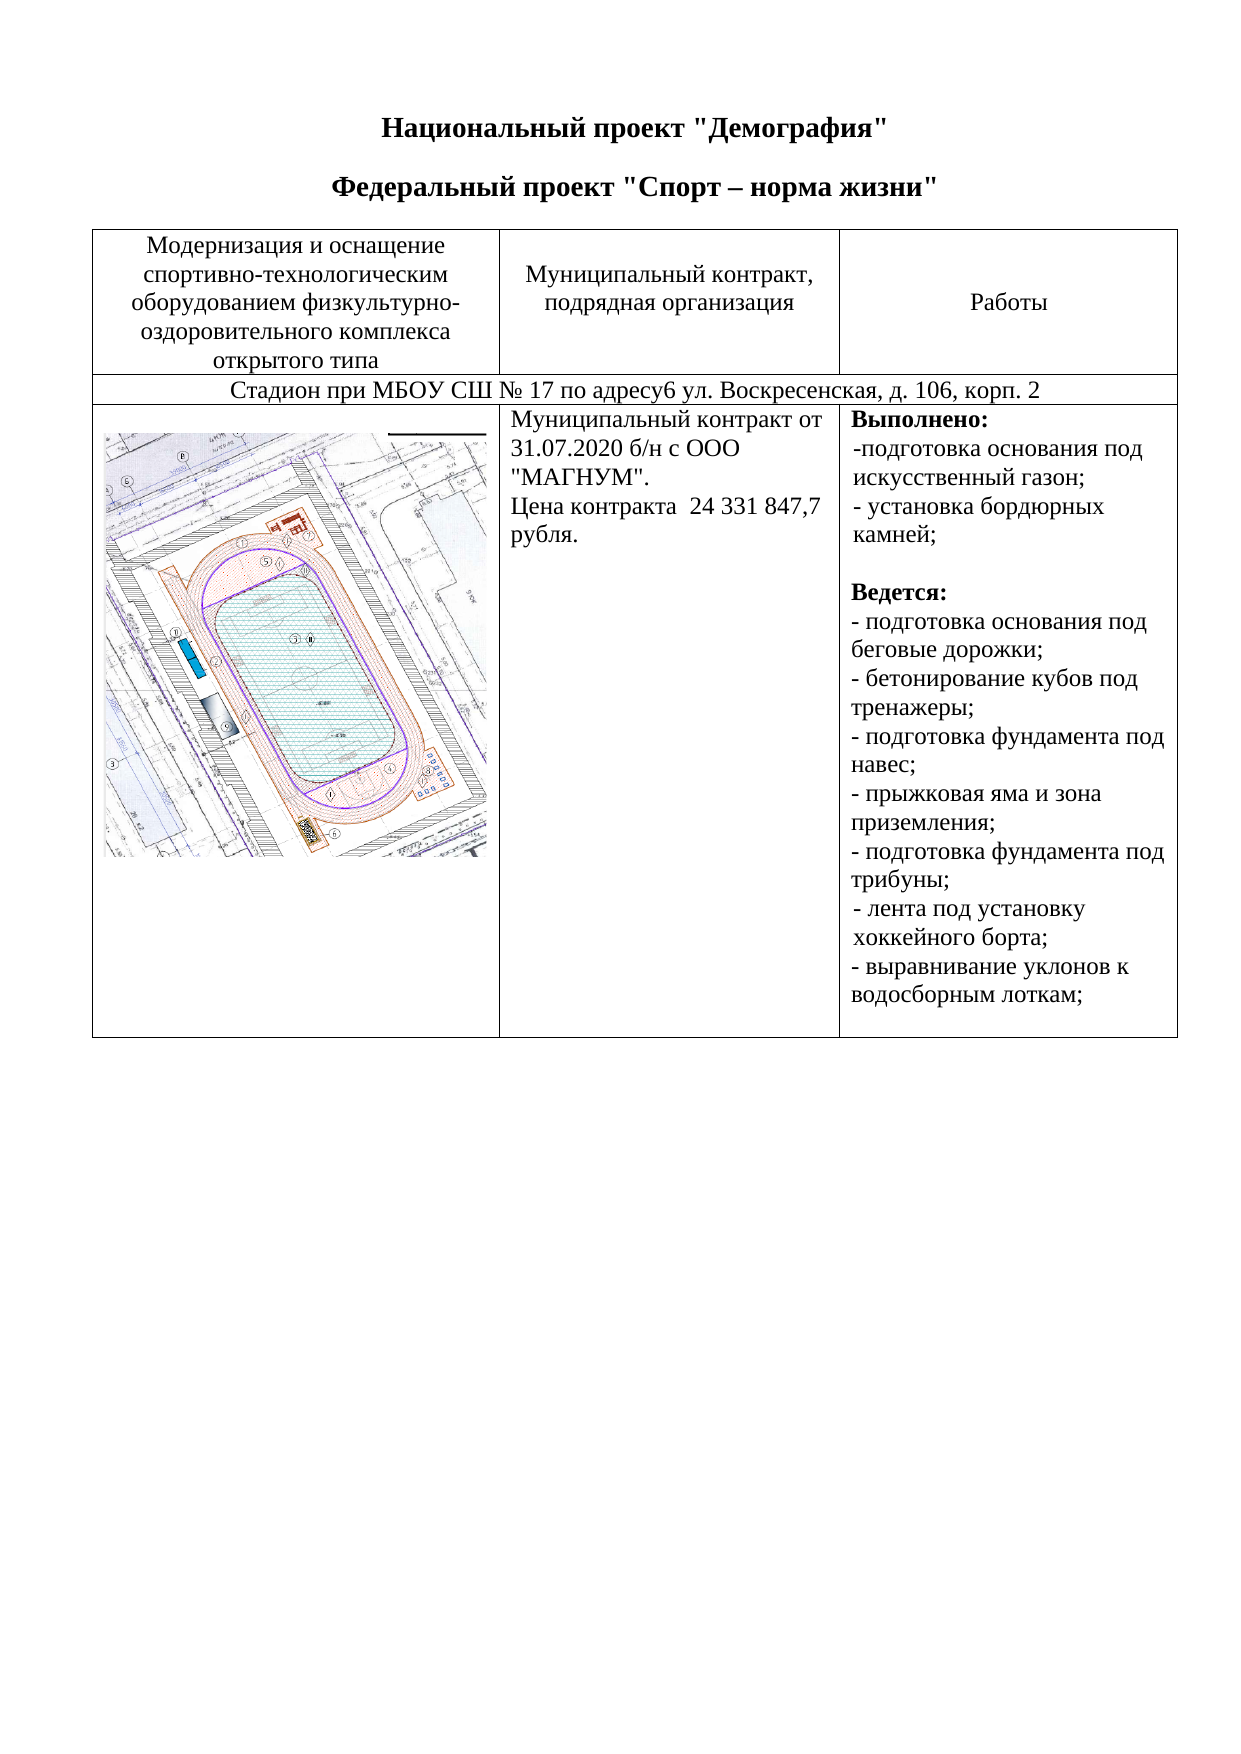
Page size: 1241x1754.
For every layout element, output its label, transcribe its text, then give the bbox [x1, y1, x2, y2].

table_cell Стадион при МБОУ СШ № 17 по адресу6 ул. Воскресенская, д. 106, корп. 2 [93, 375, 1177, 403]
text Национальный проект "Демография" [103, 110, 1167, 144]
text Федеральный проект "Спорт – норма жизни" [103, 169, 1167, 203]
table_header Модернизация и оснащение спортивно-технологическим оборудованием физкультурно-оздоровительного комплекса открытого типа [93, 230, 499, 374]
table_cell [93, 405, 499, 1037]
picture [103, 433, 487, 857]
table_cell Муниципальный контракт от 31.07.2020 б/н с ООО "МАГНУМ". Цена контракта 24 331 847,7 рубля. [500, 405, 839, 1037]
table_cell Выполнено: -подготовка основания под искусственный газон; - установка бордюрных камней; Ведется: - подготовка основания под беговые дорожки; - бетонирование кубов под тренажеры; - подготовка фундамента под навес; - прыжковая яма и зона приземления; - подготовка фундамента под трибуны; - лента под установку хоккейного борта; - выравнивание уклонов к водосборным лоткам; [840, 405, 1177, 1037]
table_header Муниципальный контракт, подрядная организация [500, 230, 839, 374]
table_header Работы [840, 230, 1177, 374]
